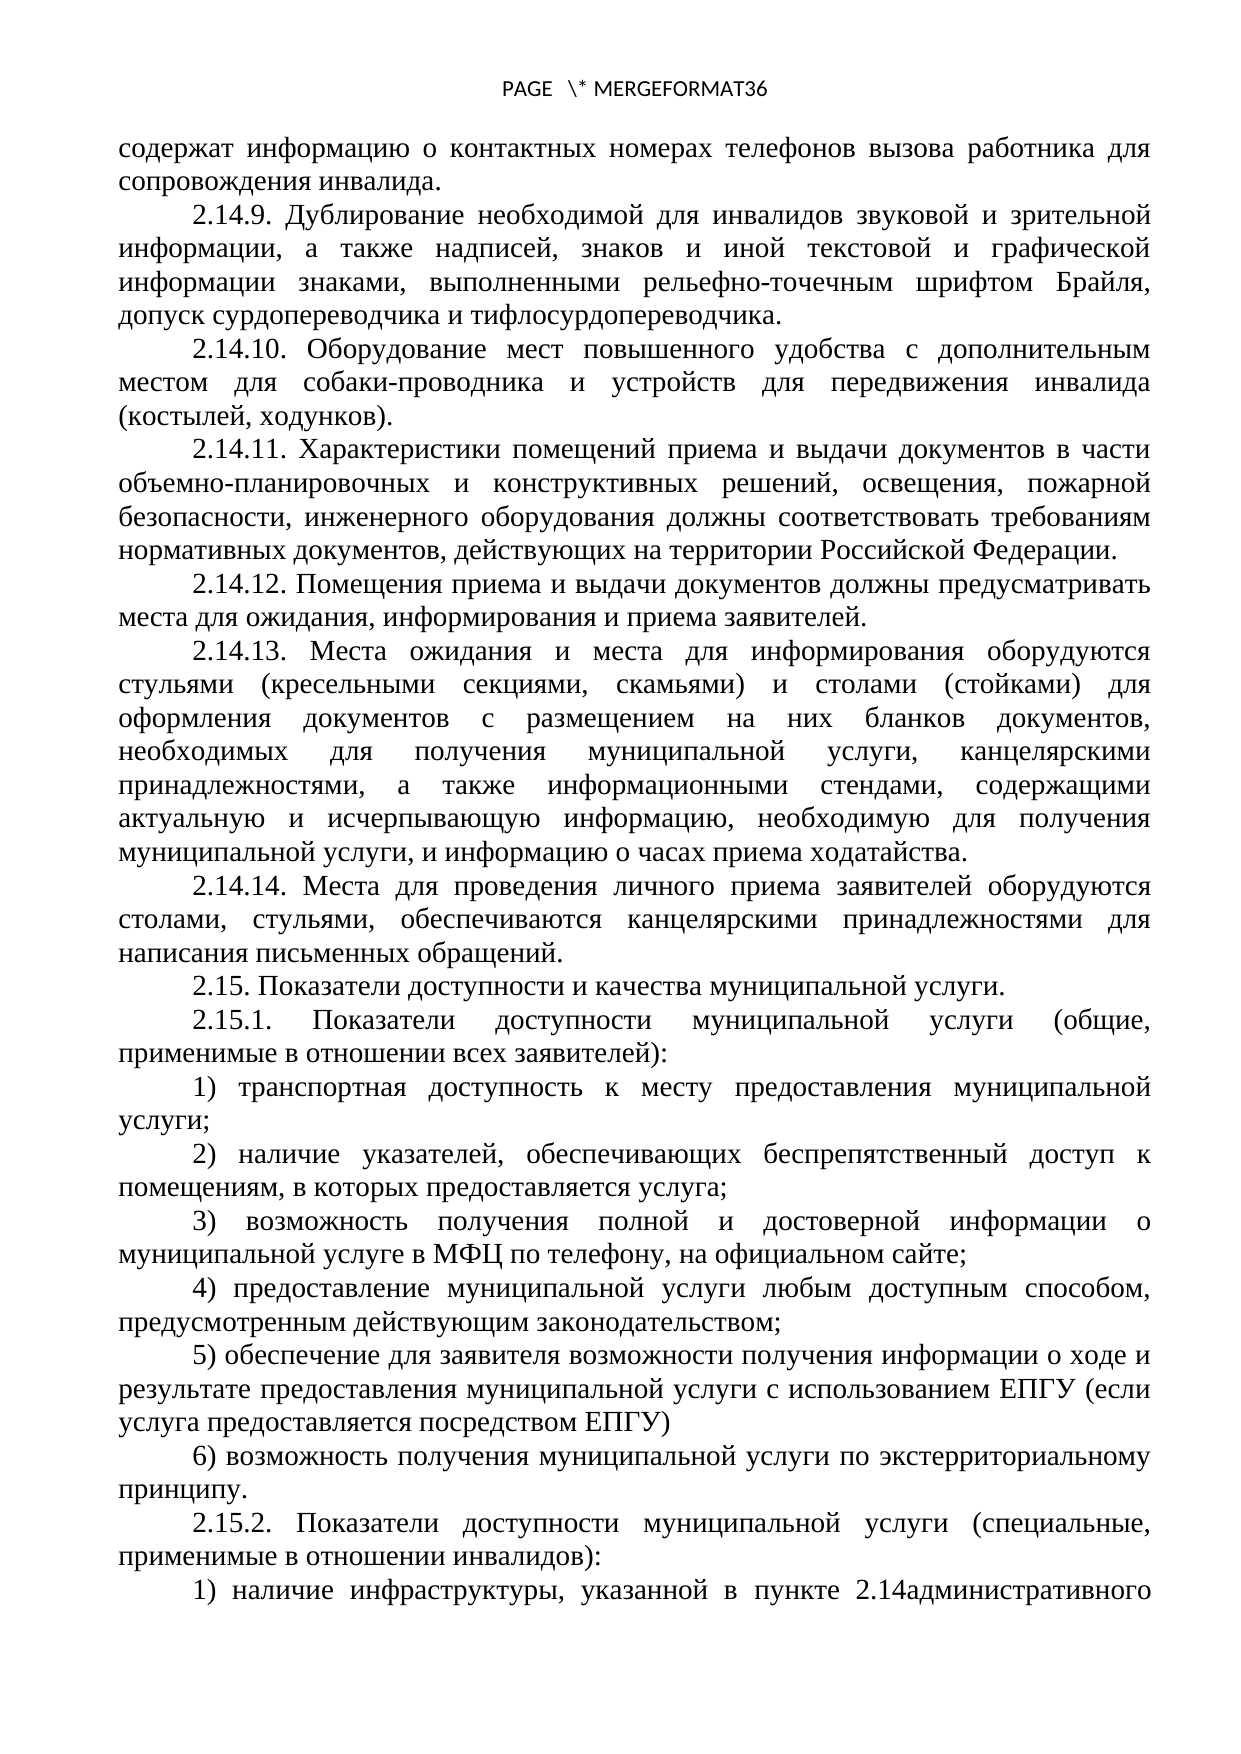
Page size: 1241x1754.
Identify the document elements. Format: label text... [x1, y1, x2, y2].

text 2.14.11. Характеристики помещений приема и выдачи документов в части объемно-планировочных и конструктивных решений, освещения, пожарной безопасности, инженерного оборудования должны соответствовать требованиям нормативных документов, действующих на территории Российской Федерации. [118, 432, 1152, 566]
text 2.14.14. Места для проведения личного приема заявителей оборудуются столами, стульями, обеспечиваются канцелярскими принадлежностями для написания письменных обращений. [118, 868, 1152, 968]
text 2.15. Показатели доступности и качества муниципальной услуги. [118, 968, 1152, 1002]
text 2.15.2. Показатели доступности муниципальной услуги (специальные, применимые в отношении инвалидов): [118, 1505, 1152, 1572]
text 3) возможность получения полной и достоверной информации о муниципальной услуге в МФЦ по телефону, на официальном сайте; [118, 1203, 1152, 1270]
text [118, 1572, 1152, 1606]
text 6) возможность получения муниципальной услуги по экстерриториальному принципу. [118, 1438, 1152, 1505]
text 4) предоставление муниципальной услуги любым доступным способом, предусмотренным действующим законодательством; [118, 1270, 1152, 1337]
text 5) обеспечение для заявителя возможности получения информации о ходе и результате предоставления муниципальной услуги с использованием ЕПГУ (если услуга предоставляется посредством ЕПГУ) [118, 1337, 1152, 1438]
text 2.14.10. Оборудование мест повышенного удобства с дополнительным местом для собаки-проводника и устройств для передвижения инвалида (костылей, ходунков). [118, 331, 1152, 432]
text 2.15.1. Показатели доступности муниципальной услуги (общие, применимые в отношении всех заявителей): [118, 1002, 1152, 1069]
text 1) транспортная доступность к месту предоставления муниципальной услуги; [118, 1069, 1152, 1136]
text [118, 130, 1152, 197]
text 2) наличие указателей, обеспечивающих беспрепятственный доступ к помещениям, в которых предоставляется услуга; [118, 1136, 1152, 1203]
text 2.14.13. Места ожидания и места для информирования оборудуются стульями (кресельными секциями, скамьями) и столами (стойками) для оформления документов с размещением на них бланков документов, необходимых для получения муниципальной услуги, канцелярскими принадлежностями, а также информационными стендами, содержащими актуальную и исчерпывающую информацию, необходимую для получения муниципальной услуги, и информацию о часах приема ходатайства. [118, 633, 1152, 868]
text 2.14.9. Дублирование необходимой для инвалидов звуковой и зрительной информации, а также надписей, знаков и иной текстовой и графической информации знаками, выполненными рельефно-точечным шрифтом Брайля, допуск сурдопереводчика и тифлосурдопереводчика. [118, 197, 1152, 331]
text 2.14.12. Помещения приема и выдачи документов должны предусматривать места для ожидания, информирования и приема заявителей. [118, 566, 1152, 633]
